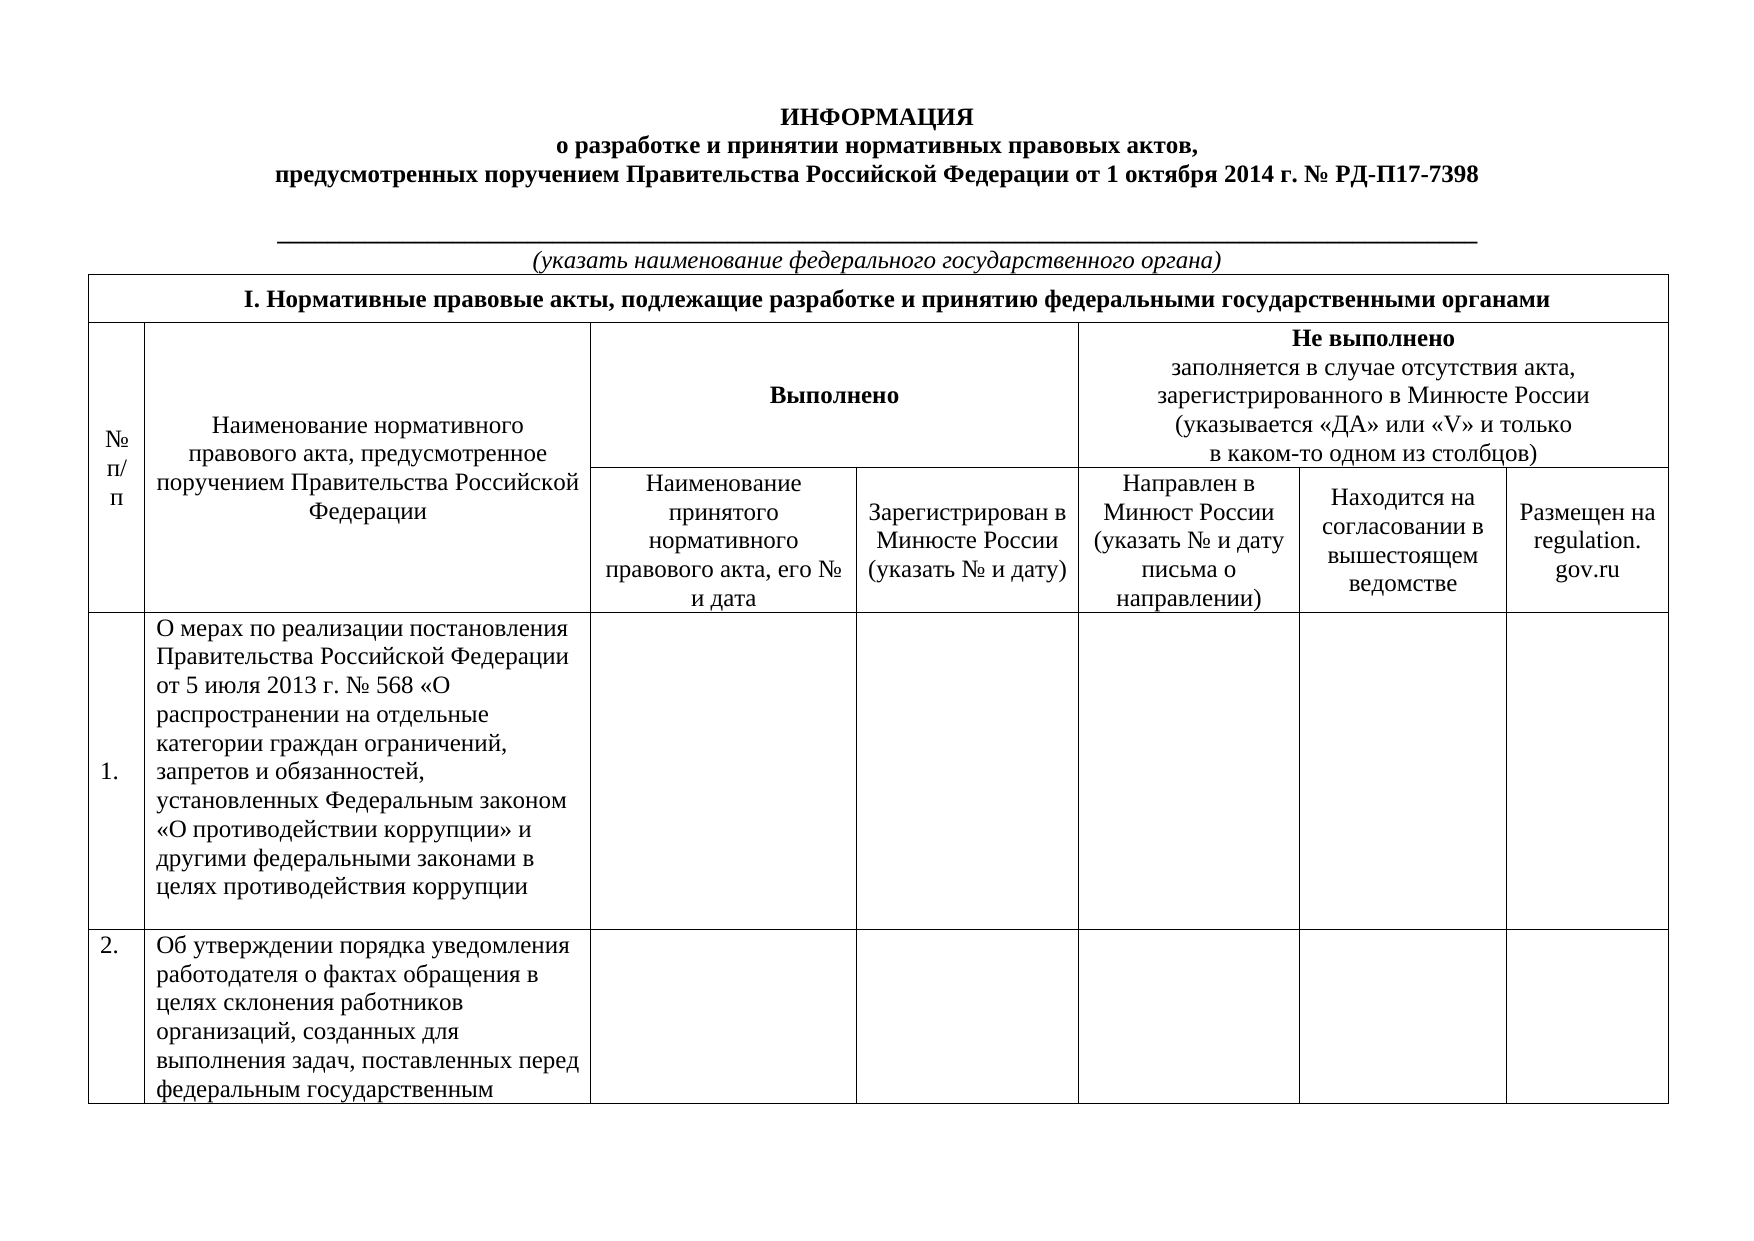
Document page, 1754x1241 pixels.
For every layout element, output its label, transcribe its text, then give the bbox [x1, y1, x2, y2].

table_cell [1507, 930, 1668, 1102]
table_header I. Нормативные правовые акты, подлежащие разработке и принятию федеральными государственными органами [89, 275, 1668, 322]
table_cell [857, 930, 1078, 1102]
table_cell [1507, 613, 1668, 929]
text ________________________________________________________________________________________________ [118, 217, 1636, 246]
table_cell Направлен в Минюст России (указать № и дату письма о направлении) [1079, 468, 1299, 612]
table_cell [591, 613, 856, 929]
table_cell Зарегистрирован в Минюсте России (указать № и дату) [857, 468, 1078, 612]
text о разработке и принятии нормативных правовых актов, [118, 131, 1636, 159]
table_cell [145, 930, 590, 1102]
table_cell [89, 930, 144, 1102]
table_cell [1079, 930, 1299, 1102]
table_cell О мерах по реализации постановления Правительства Российской Федерации от 5 июля 2013 г. № 568 «О распространении на отдельные категории граждан ограничений, запретов и обязанностей, установленных Федеральным законом «О противодействии коррупции» и другими федеральными законами в целях противодействия коррупции [145, 613, 590, 929]
text предусмотренных поручением Правительства Российской Федерации от 1 октября 2014 г. № РД-П17-7398 [118, 159, 1636, 188]
table_cell № п/п [89, 323, 144, 612]
table_cell Наименование принятого нормативного правового акта, его № и дата [591, 468, 856, 612]
table_cell [89, 613, 144, 929]
table_cell [1300, 930, 1506, 1102]
text ИНФОРМАЦИЯ [118, 102, 1636, 131]
table_cell Находится на согласовании в вышестоящем ведомстве [1300, 468, 1506, 612]
table_cell [591, 930, 856, 1102]
table_cell [857, 613, 1078, 929]
table_cell Не выполнено заполняется в случае отсутствия акта, зарегистрированного в Минюсте России (указывается «ДА» или «V» и только в каком-то одном из столбцов) [1079, 323, 1668, 467]
text (указать наименование федерального государственного органа) [118, 246, 1636, 274]
table_cell Выполнено [591, 323, 1078, 467]
table_cell Размещен на regulation. gov.ru [1507, 468, 1668, 612]
table_cell [1300, 613, 1506, 929]
table_cell Наименование нормативного правового акта, предусмотренное поручением Правительства Российской Федерации [145, 323, 590, 612]
table_cell [1079, 613, 1299, 929]
